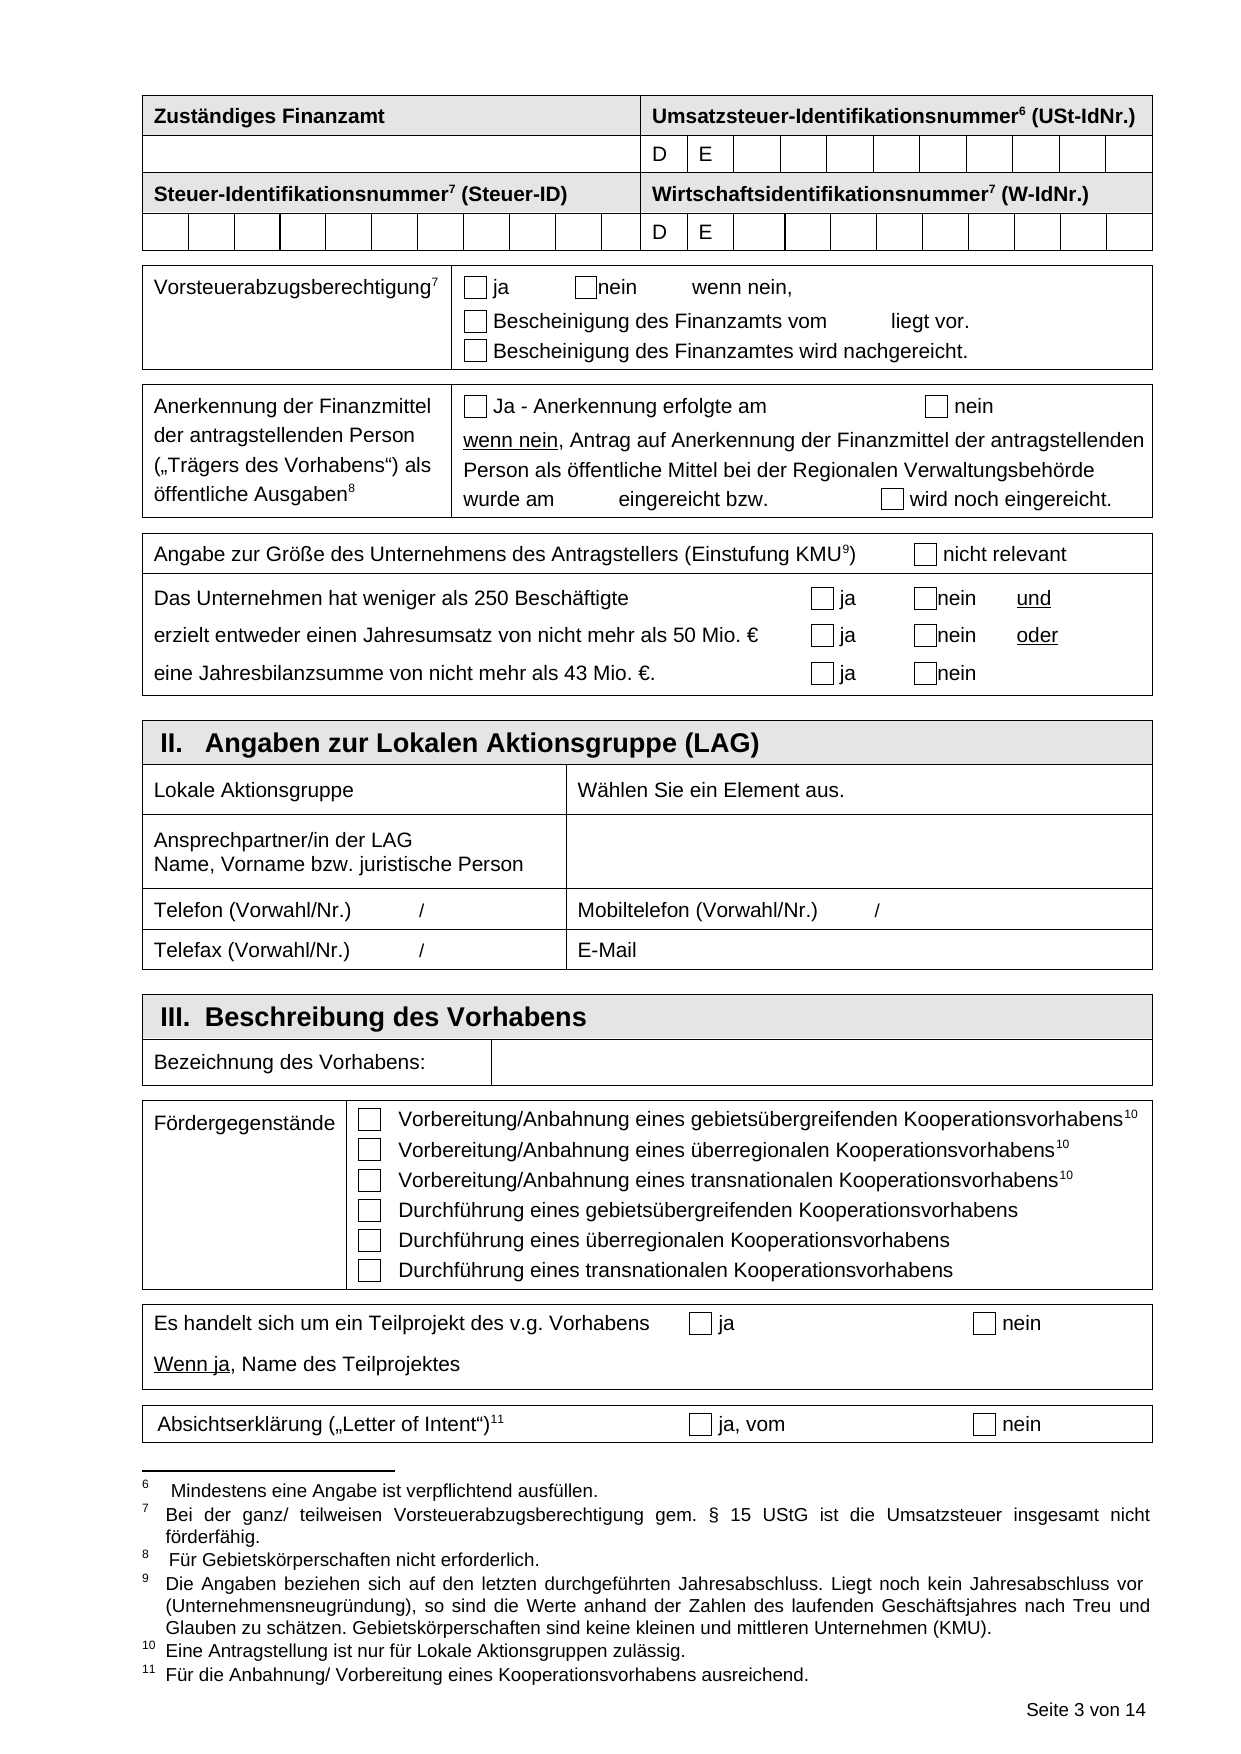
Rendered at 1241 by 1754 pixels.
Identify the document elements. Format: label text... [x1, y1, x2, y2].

table_cell [877, 214, 922, 250]
table_cell [418, 214, 463, 250]
table_cell [781, 136, 826, 172]
table_cell [143, 214, 188, 250]
table_cell Ansprechpartner/in der LAG Name, Vorname bzw. juristische Person [143, 815, 566, 888]
table_cell [464, 214, 509, 250]
table_header Zuständiges Finanzamt [143, 96, 640, 135]
table_cell D [641, 214, 687, 250]
table_cell [967, 136, 1012, 172]
table_header ja nein wenn nein, Bescheinigung des Finanzamts vom liegt vor. Bescheinigung des Finanzamtes wird nachgereicht. [452, 266, 1152, 369]
table_cell [510, 214, 555, 250]
table_cell [189, 214, 234, 250]
table_cell E-Mail [567, 930, 1152, 969]
table_cell [734, 214, 784, 250]
table_cell [556, 214, 601, 250]
table_cell Steuer-Identifikationsnummer7 (Steuer-ID) [143, 173, 640, 212]
table_cell Bezeichnung des Vorhabens: [143, 1040, 491, 1084]
table_cell Mobiltelefon (Vorwahl/Nr.) / [567, 889, 1152, 928]
table_cell Wirtschaftsidentifikationsnummer7 (W-IdNr.) [641, 173, 1152, 212]
table_header Anerkennung der Finanzmittel der antragstellenden Person („Trägers des Vorhabens“) als öffentliche Ausgaben [143, 385, 451, 517]
table_cell Telefax (Vorwahl/Nr.) / [143, 930, 566, 969]
table_cell [567, 815, 1152, 888]
table_cell [786, 214, 830, 250]
table_cell [1061, 214, 1106, 250]
table_header Absichtserklärung („Letter of Intent“) ja, vom nein [143, 1406, 1152, 1442]
table_cell [1060, 136, 1105, 172]
table_cell [1107, 214, 1152, 250]
table_cell [326, 214, 371, 250]
table_cell [734, 136, 780, 172]
table_cell [920, 136, 966, 172]
table_cell E [688, 136, 733, 172]
table_cell [372, 214, 417, 250]
table_cell [1106, 136, 1152, 172]
table_header II. Angaben zur Lokalen Aktionsgruppe (LAG) [143, 721, 1152, 764]
table_header Ja - Anerkennung erfolgte am nein wenn nein, Antrag auf Anerkennung der Finanzmittel der antragstellenden Person als öffentliche Mittel bei der Regionalen Verwaltungsbehörde wurde am eingereicht bzw. wird noch eingereicht. [452, 385, 1152, 517]
table_cell [827, 136, 873, 172]
table_header Umsatzsteuer-Identifikationsnummer (USt-IdNr.) [641, 96, 1152, 135]
table_header Es handelt sich um ein Teilprojekt des v.g. Vorhabens ja nein Wenn ja, Name des Teilprojektes [143, 1305, 1152, 1389]
table_cell [923, 214, 968, 250]
table_cell Telefon (Vorwahl/Nr.) / [143, 889, 566, 928]
table_cell [831, 214, 876, 250]
table_cell [567, 765, 1152, 814]
table_header Vorbereitung/Anbahnung eines gebietsübergreifenden Kooperationsvorhabens Vorbereitung/Anbahnung eines überregionalen Kooperationsvorhabens10 Vorbereitung/Anbahnung eines transnationalen Kooperationsvorhabens10 Durchführung eines gebietsübergreifenden Kooperationsvorhabens Durchführung eines überregionalen Kooperationsvorhabens Durchführung eines transnationalen Kooperationsvorhabens [347, 1101, 1152, 1288]
table_cell Lokale Aktionsgruppe [143, 765, 566, 814]
table_header III. Beschreibung des Vorhabens [143, 995, 1152, 1038]
table_cell [281, 214, 325, 250]
table_cell [1015, 214, 1060, 250]
table_header Vorsteuerabzugsberechtigung [143, 266, 451, 369]
table_cell D [641, 136, 687, 172]
table_cell E [688, 214, 733, 250]
table_cell [143, 136, 640, 172]
table_cell [235, 214, 279, 250]
table_cell [969, 214, 1014, 250]
table_cell [492, 1040, 1152, 1084]
table_cell [874, 136, 919, 172]
table_header Fördergegenstände [143, 1101, 346, 1288]
table_cell [1013, 136, 1059, 172]
table_cell Das Unternehmen hat weniger als 250 Beschäftigte ja nein und erzielt entweder einen Jahresumsatz von nicht mehr als 50 Mio. € ja nein oder eine Jahresbilanzsumme von nicht mehr als 43 Mio. €. ja nein [143, 574, 1152, 694]
table_header Angabe zur Größe des Unternehmens des Antragstellers (Einstufung KMU) nicht relevant [143, 534, 1152, 573]
table_cell [602, 214, 640, 250]
